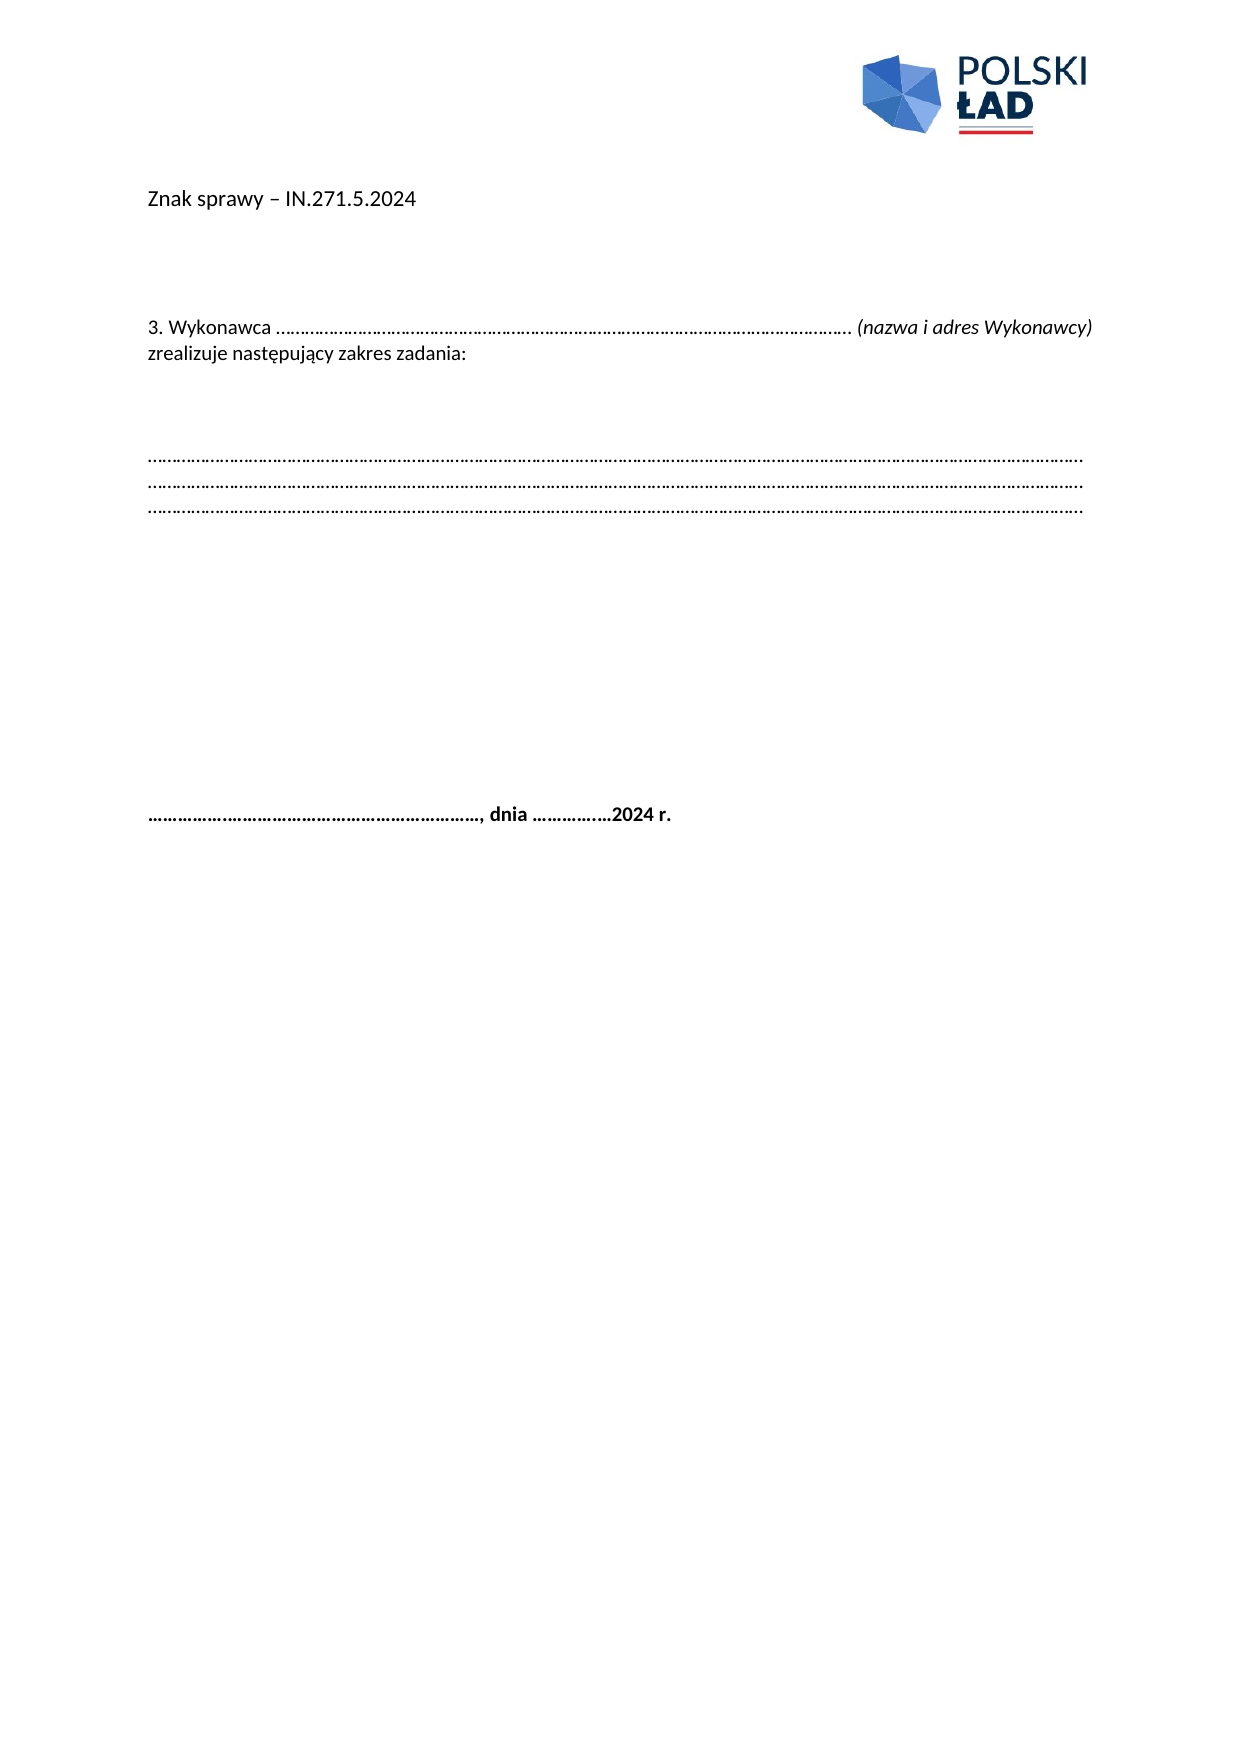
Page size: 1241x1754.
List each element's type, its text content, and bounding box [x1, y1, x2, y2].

picture [855, 42, 1093, 156]
text …………….……………………………………………, dnia ………….…2024 r. [83, 801, 1157, 891]
text 3. Wykonawca ………………………………………………………………………………………………………… (nazwa i adres Wykonawcy) zrealizuje następujący zakres zadania: [82, 314, 1157, 430]
